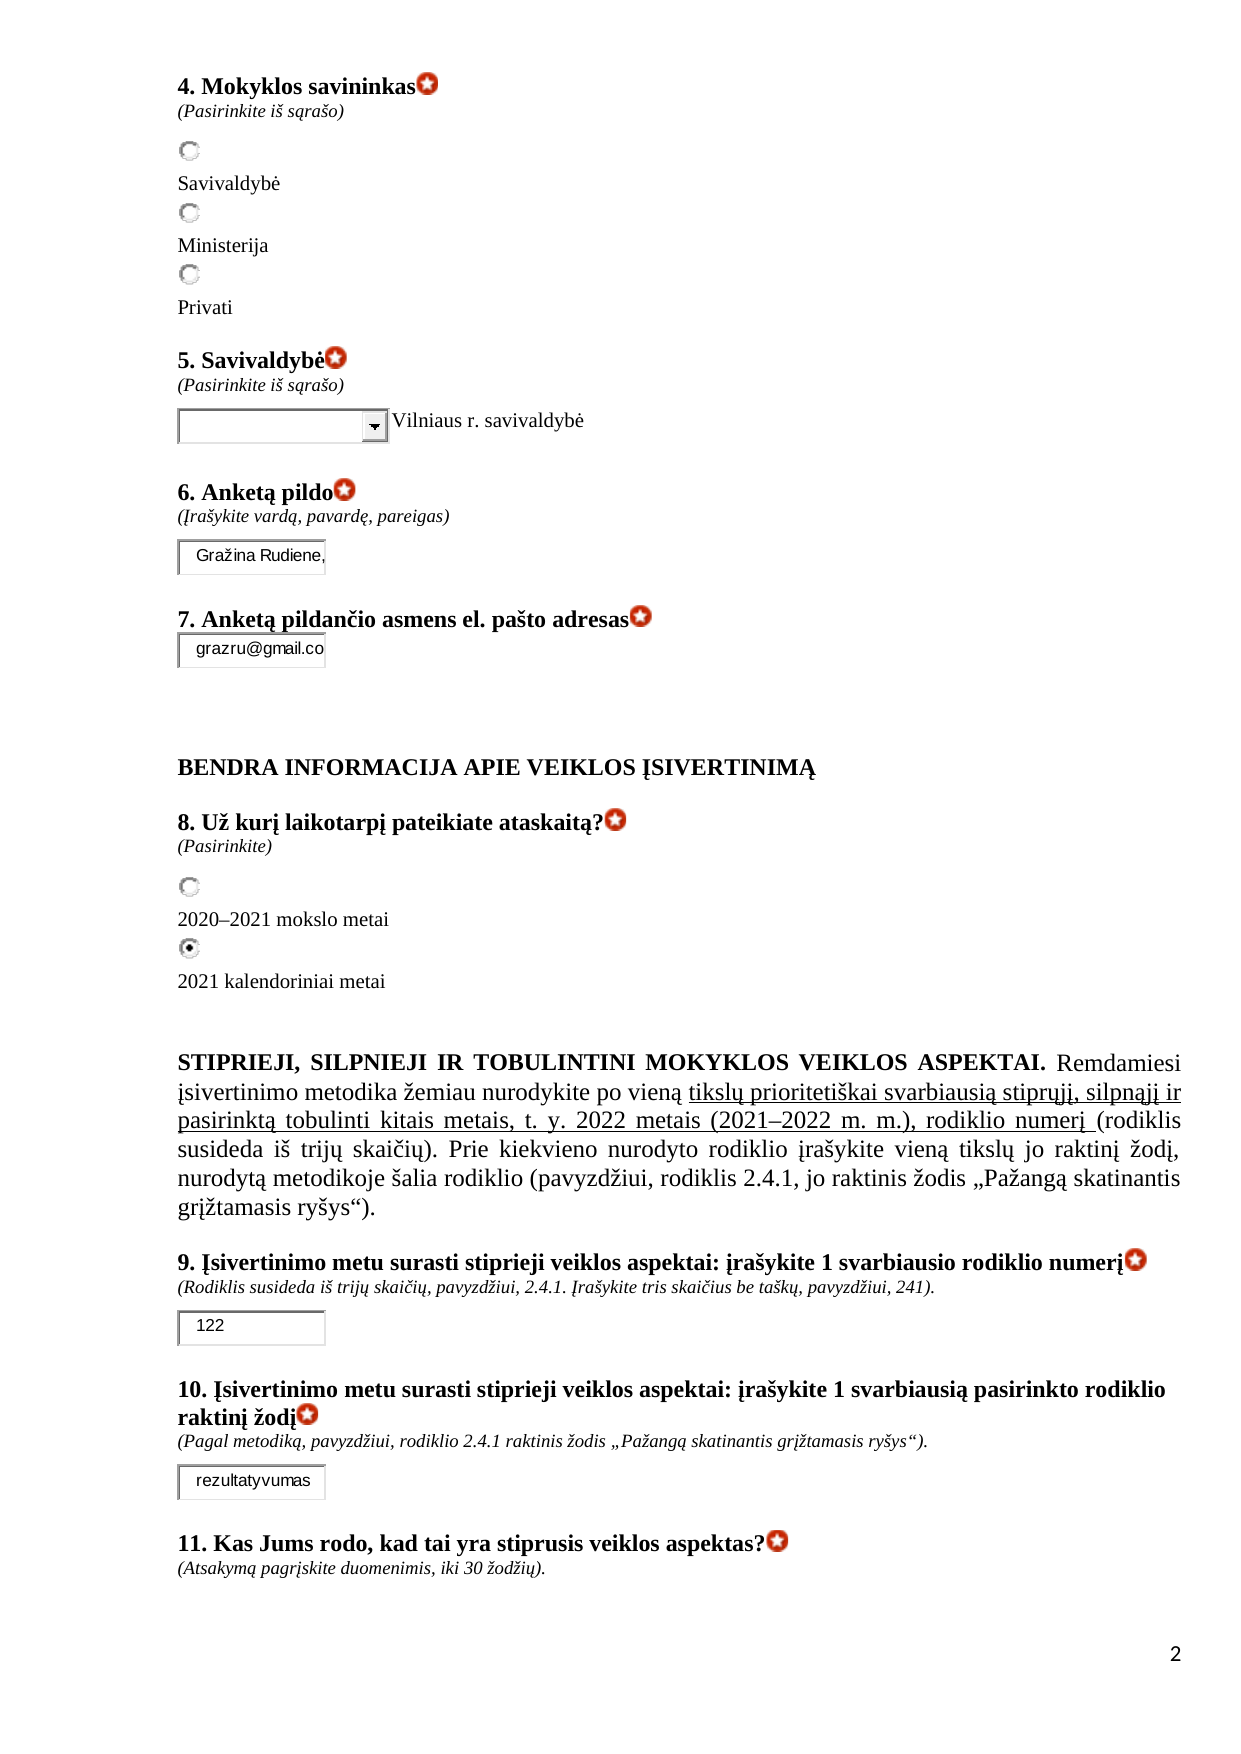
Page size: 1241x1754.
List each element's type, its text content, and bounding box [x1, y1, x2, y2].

text (Pagal metodiką, pavyzdžiui, rodiklio 2.4.1 raktinis žodis „Pažangą skatinantis grįžtamasis ryšys“). [177, 1430, 1181, 1452]
picture [416, 72, 438, 95]
text 9. Įsivertinimo metu surasti stiprieji veiklos aspektai: įrašykite 1 svarbiausio rodiklio numerį [177, 1248, 1181, 1276]
text (Įrašykite vardą, pavardę, pareigas) [177, 505, 1181, 527]
text 2020–2021 mokslo metai [177, 907, 1181, 931]
text 7. Anketą pildančio asmens el. pašto adresas [177, 604, 1181, 632]
text (Rodiklis susideda iš trijų skaičių, pavyzdžiui, 2.4.1. Įrašykite tris skaičius be taškų, pavyzdžiui, 241). [177, 1276, 1181, 1297]
text BENDRA INFORMACIJA APIE VEIKLOS ĮSIVERTINIMĄ [177, 753, 1181, 780]
text Vilniaus r. savivaldybė [177, 408, 1181, 450]
picture [604, 808, 627, 831]
text STIPRIEJI, SILPNIEJI IR TOBULINTINI MOKYKLOS VEIKLOS ASPEKTAI. Remdamiesi įsivertinimo metodika žemiau nurodykite po vieną tikslų prioritetiškai svarbiausią stiprųjį, silpnąjį ir pasirinktą tobulinti kitais metais, t. y. 2022 metais (2021–2022 m. m.), rodiklio numerį (rodiklis susideda iš trijų skaičių). Prie kiekvieno nurodyto rodiklio įrašykite vieną tikslų jo raktinį žodį, nurodytą metodikoje šalia rodiklio (pavyzdžiui, rodiklis 2.4.1, jo raktinis žodis „Pažangą skatinantis grįžtamasis ryšys“). [177, 1048, 1181, 1221]
picture [766, 1530, 789, 1552]
picture [333, 478, 356, 501]
text Ministerija [177, 233, 1181, 257]
picture [1124, 1248, 1147, 1271]
text (Atsakymą pagrįskite duomenimis, iki 30 žodžių). [177, 1557, 1181, 1579]
text 2021 kalendoriniai metai [177, 969, 1181, 993]
picture [325, 346, 347, 369]
picture [629, 605, 652, 627]
text 8. Už kurį laikotarpį pateikiate ataskaitą? [177, 808, 1181, 835]
text 4. Mokyklos savininkas [177, 72, 1181, 99]
text (Pasirinkite iš sąrašo) [177, 374, 1181, 395]
text (Pasirinkite) [177, 835, 1181, 857]
text Savivaldybė [177, 171, 1181, 195]
text 5. Savivaldybė [177, 346, 1181, 374]
text (Pasirinkite iš sąrašo) [177, 99, 1181, 121]
text 10. Įsivertinimo metu surasti stiprieji veiklos aspektai: įrašykite 1 svarbiausią pasirinkto rodiklio raktinį žodį [177, 1375, 1181, 1430]
picture [296, 1403, 319, 1425]
text Privati [177, 294, 1181, 319]
text 6. Anketą pildo [177, 478, 1181, 505]
text 11. Kas Jums rodo, kad tai yra stiprusis veiklos aspektas? [177, 1529, 1181, 1557]
